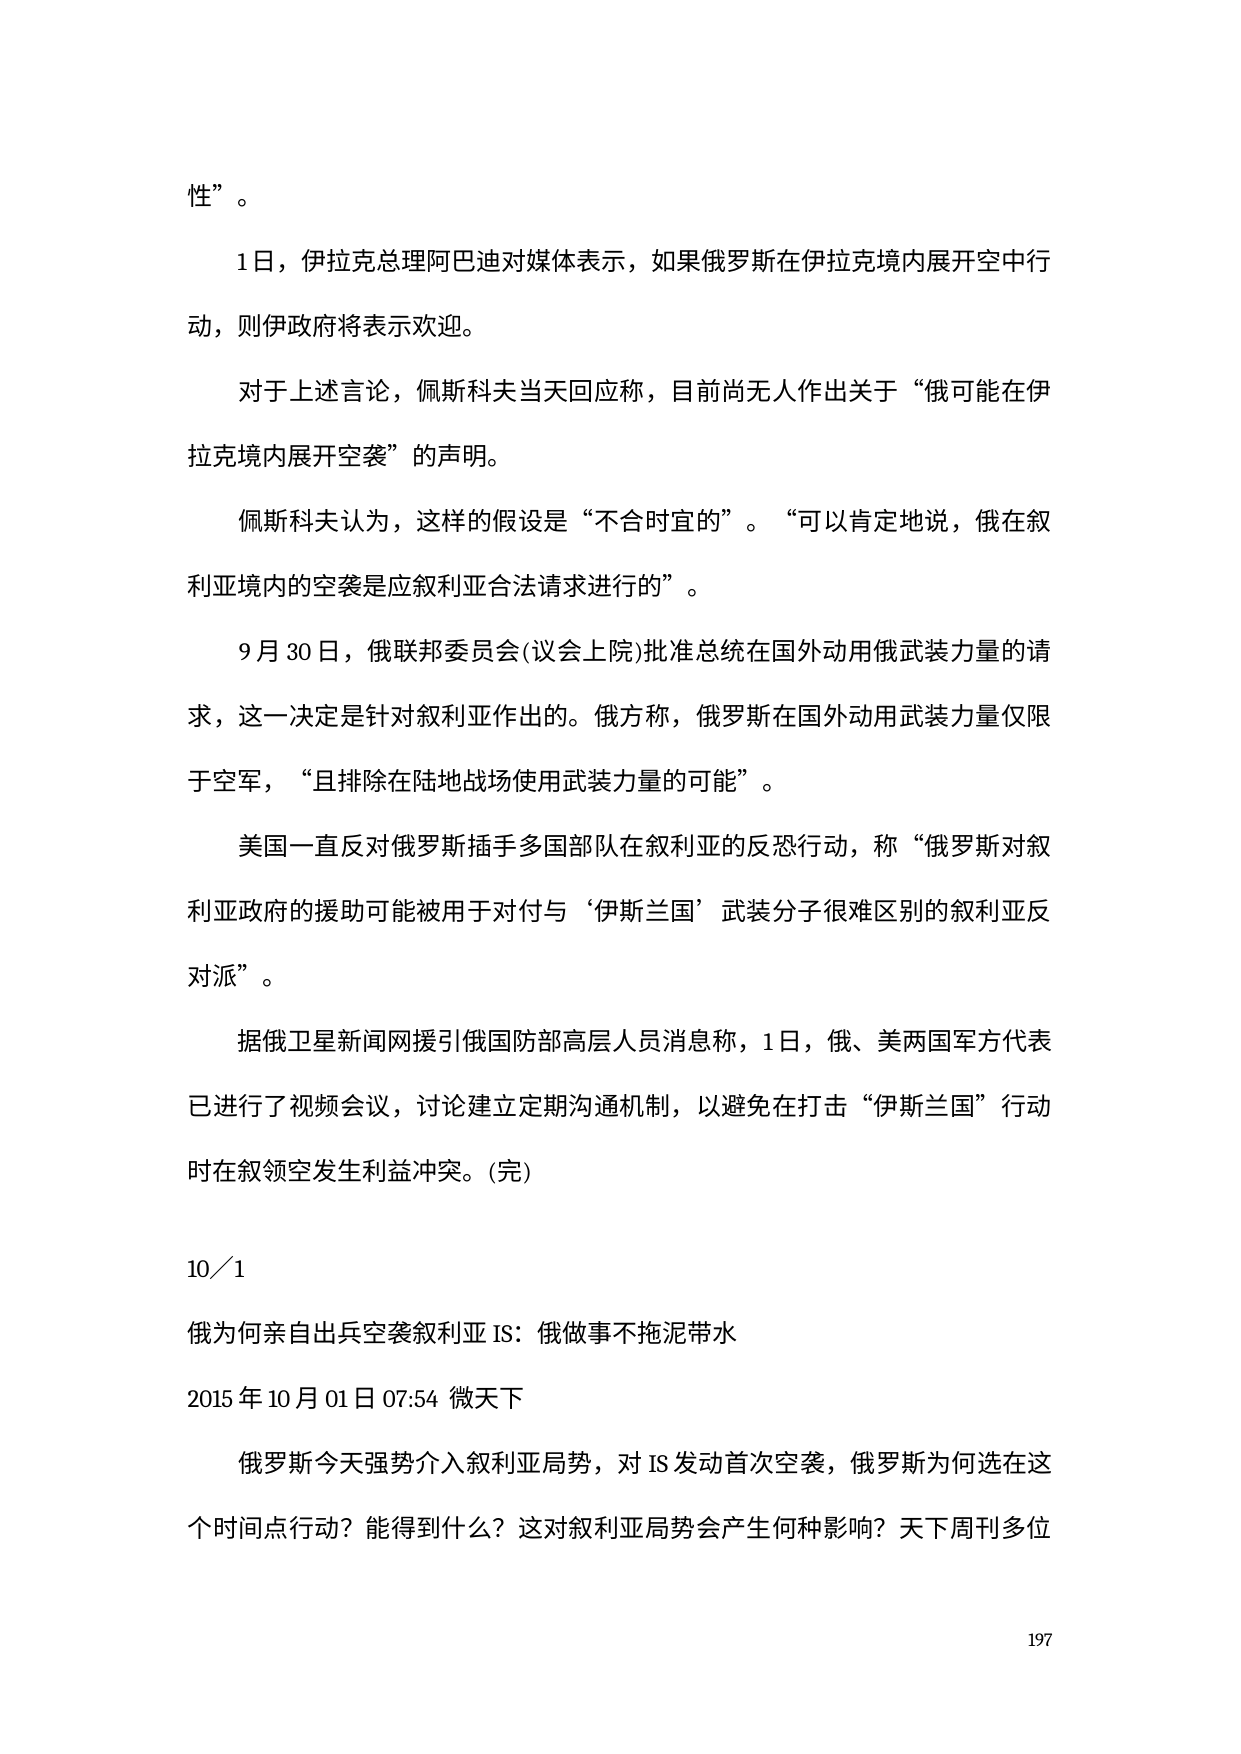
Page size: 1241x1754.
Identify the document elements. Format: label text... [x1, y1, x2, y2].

text 2015年10月01日 07:54 微天下 [187, 1364, 1053, 1429]
text 据俄卫星新闻网援引俄国防部高层人员消息称，1日，俄、美两国军方代表已进行了视频会议，讨论建立定期沟通机制，以避免在打击“伊斯兰国”行动时在叙领空发生利益冲突。(完) [187, 1007, 1053, 1202]
text 美国一直反对俄罗斯插手多国部队在叙利亚的反恐行动，称“俄罗斯对叙利亚政府的援助可能被用于对付与‘伊斯兰国’武装分子很难区别的叙利亚反对派”。 [187, 812, 1053, 1007]
text 对于上述言论，佩斯科夫当天回应称，目前尚无人作出关于“俄可能在伊拉克境内展开空袭”的声明。 [187, 357, 1053, 487]
text 佩斯科夫认为，这样的假设是“不合时宜的”。“可以肯定地说，俄在叙利亚境内的空袭是应叙利亚合法请求进行的”。 [187, 487, 1053, 617]
text 1日，伊拉克总理阿巴迪对媒体表示，如果俄罗斯在伊拉克境内展开空中行动，则伊政府将表示欢迎。 [187, 227, 1053, 357]
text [187, 1429, 1053, 1559]
text 10／1 [187, 1234, 1053, 1299]
text 俄为何亲自出兵空袭叙利亚IS：俄做事不拖泥带水 [187, 1299, 1053, 1364]
text 9月30日，俄联邦委员会(议会上院)批准总统在国外动用俄武装力量的请求，这一决定是针对叙利亚作出的。俄方称，俄罗斯在国外动用武装力量仅限于空军，“且排除在陆地战场使用武装力量的可能”。 [187, 617, 1053, 812]
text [187, 162, 1053, 227]
